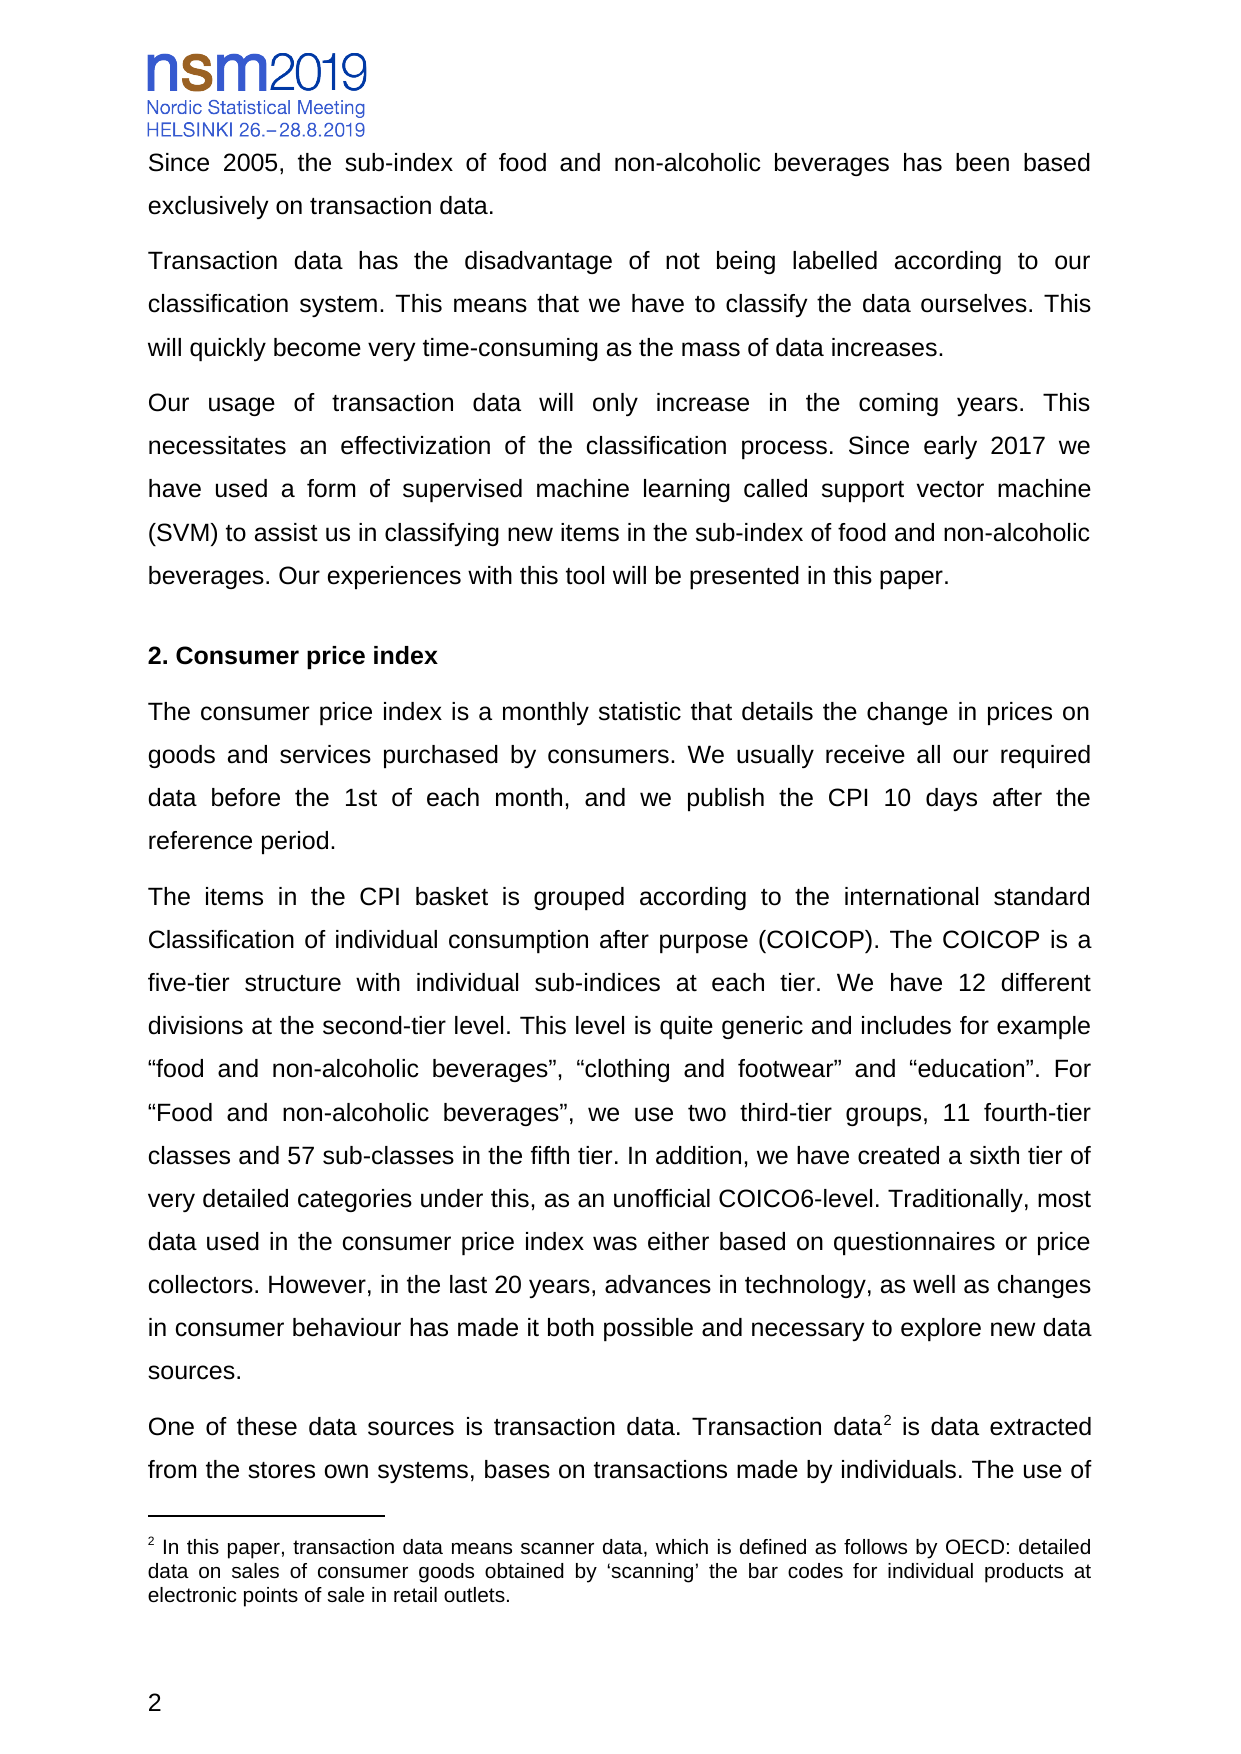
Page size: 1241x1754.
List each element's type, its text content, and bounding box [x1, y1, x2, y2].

text Transaction data has the disadvantage of not being labelled according to our classification system. This means that we have to classify the data ourselves. This will quickly become very time-consuming as the mass of data increases. [148, 246, 1093, 361]
subtitle Consumer price index [148, 641, 1093, 670]
text Our usage of transaction data will only increase in the coming years. This necessitates an effectivization of the classification process. Since early 2017 we have used a form of supervised machine learning called support vector machine (SVM) to assist us in classifying new items in the sub-index of food and non-alcoholic beverages. Our experiences with this tool will be presented in this paper. [148, 388, 1093, 589]
text The consumer price index is a monthly statistic that details the change in prices on goods and services purchased by consumers. We usually receive all our required data before the 1st of each month, and we publish the CPI 10 days after the reference period. [148, 697, 1093, 855]
picture [147, 53, 367, 137]
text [148, 1412, 1093, 1484]
text Since 2005, the sub-index of food and non-alcoholic beverages has been based exclusively on transaction data. [148, 148, 1093, 219]
text The items in the CPI basket is grouped according to the international standard Classification of individual consumption after purpose (COICOP). The COICOP is a five-tier structure with individual sub-indices at each tier. We have 12 different divisions at the second-tier level. This level is quite generic and includes for example “food and non-alcoholic beverages”, “clothing and footwear” and “education”. For “Food and non-alcoholic beverages”, we use two third-tier groups, 11 fourth-tier classes and 57 sub-classes in the fifth tier. In addition, we have created a sixth tier of very detailed categories under this, as an unofficial COICO6-level. Traditionally, most data used in the consumer price index was either based on questionnaires or price collectors. However, in the last 20 years, advances in technology, as well as changes in consumer behaviour has made it both possible and necessary to explore new data sources. [148, 882, 1093, 1385]
